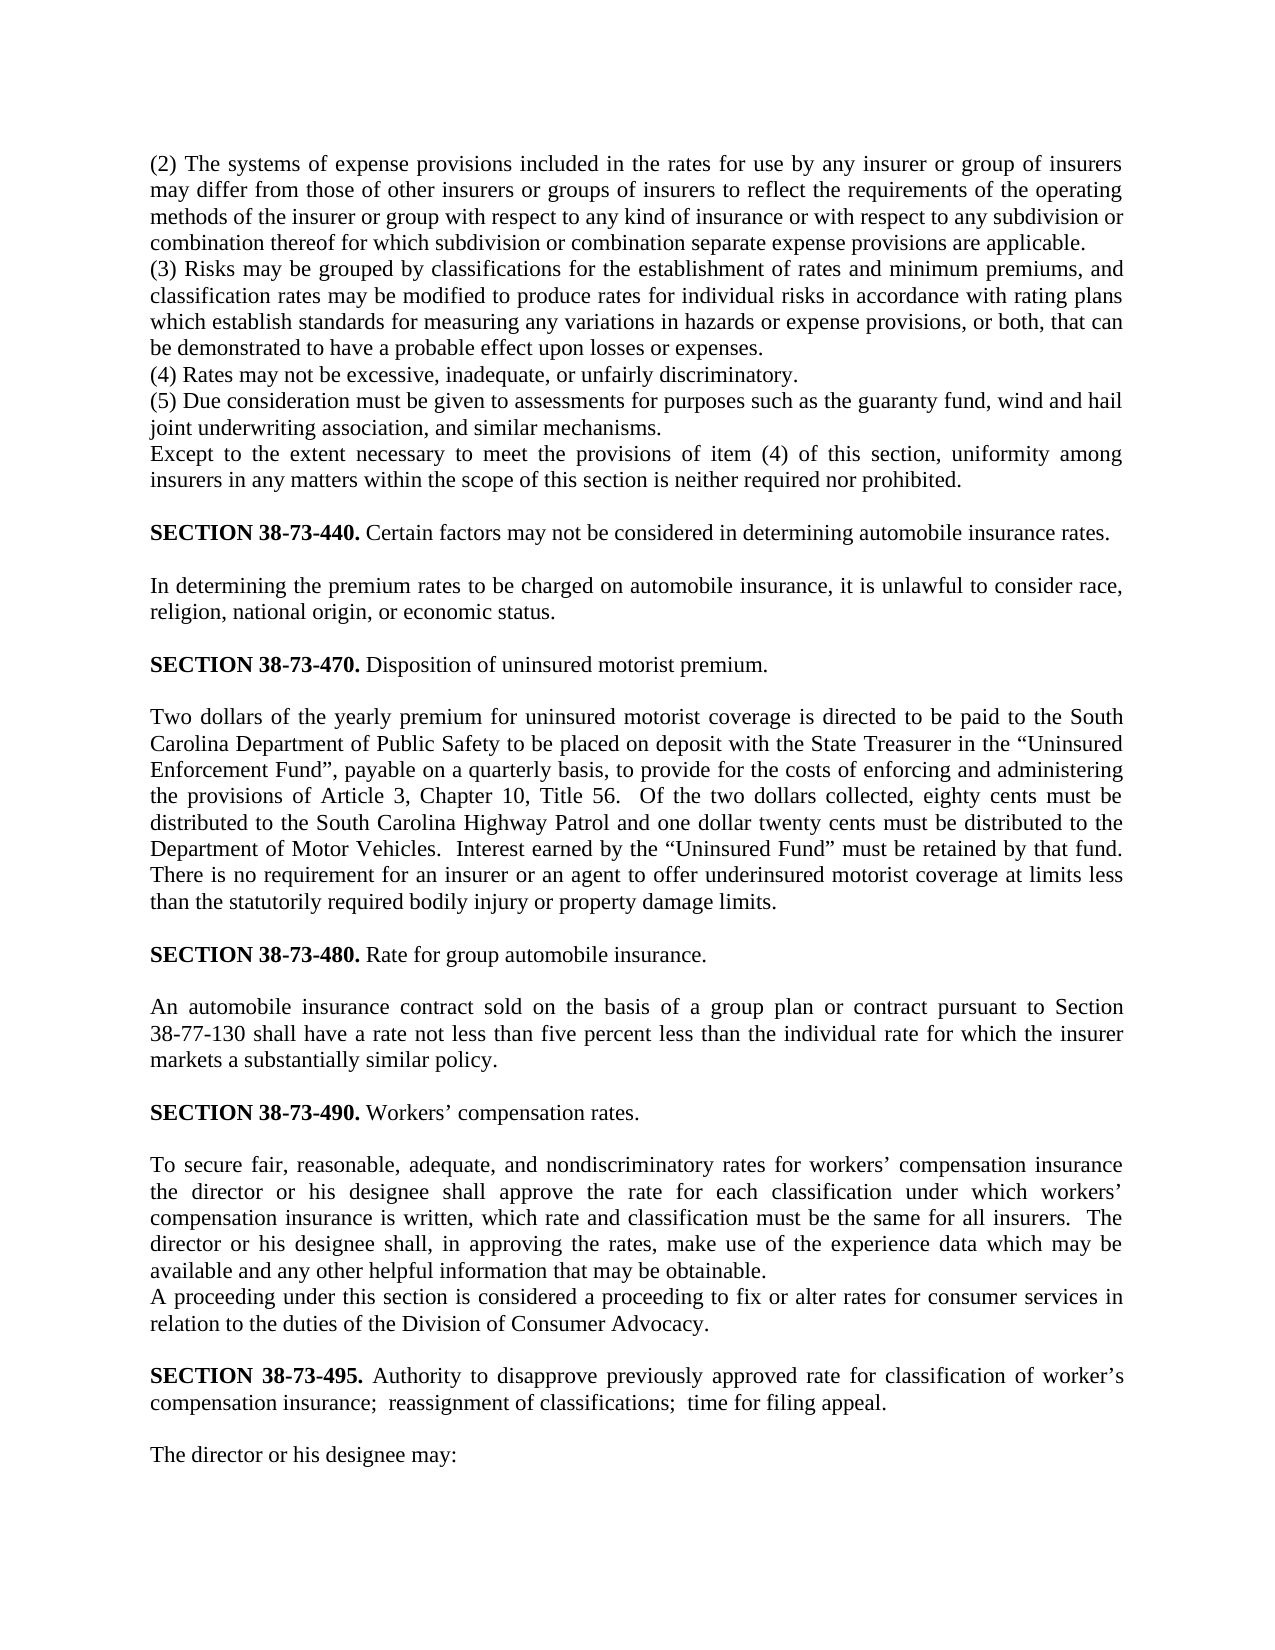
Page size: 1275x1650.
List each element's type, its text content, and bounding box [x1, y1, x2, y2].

text SECTION 38-73-495. Authority to disapprove previously approved rate for classification of worker’s compensation insurance; reassignment of classifications; time for filing appeal. [150, 1362, 1125, 1415]
text An automobile insurance contract sold on the basis of a group plan or contract pursuant to Section 38-77-130 shall have a rate not less than five percent less than the individual rate for which the insurer markets a substantially similar policy. [150, 993, 1125, 1072]
text (3) Risks may be grouped by classifications for the establishment of rates and minimum premiums, and classification rates may be modified to produce rates for individual risks in accordance with rating plans which establish standards for measuring any variations in hazards or expense provisions, or both, that can be demonstrated to have a probable effect upon losses or expenses. [150, 255, 1125, 361]
text SECTION 38-73-470. Disposition of uninsured motorist premium. [150, 651, 1125, 677]
text Two dollars of the yearly premium for uninsured motorist coverage is directed to be paid to the South Carolina Department of Public Safety to be placed on deposit with the State Treasurer in the “Uninsured Enforcement Fund”, payable on a quarterly basis, to provide for the costs of enforcing and administering the provisions of Article 3, Chapter 10, Title 56. Of the two dollars collected, eighty cents must be distributed to the South Carolina Highway Patrol and one dollar twenty cents must be distributed to the Department of Motor Vehicles. Interest earned by the “Uninsured Fund” must be retained by that fund. There is no requirement for an insurer or an agent to offer underinsured motorist coverage at limits less than the statutorily required bodily injury or property damage limits. [150, 703, 1125, 914]
text A proceeding under this section is considered a proceeding to fix or alter rates for consumer services in relation to the duties of the Division of Consumer Advocacy. [150, 1283, 1125, 1336]
text SECTION 38-73-480. Rate for group automobile insurance. [150, 941, 1125, 967]
text (5) Due consideration must be given to assessments for purposes such as the guaranty fund, wind and hail joint underwriting association, and similar mechanisms. [150, 387, 1125, 440]
text The director or his designee may: [150, 1441, 1125, 1468]
text (4) Rates may not be excessive, inadequate, or unfairly discriminatory. [150, 361, 1125, 387]
text In determining the premium rates to be charged on automobile insurance, it is unlawful to consider race, religion, national origin, or economic status. [150, 572, 1125, 624]
text To secure fair, reasonable, adequate, and nondiscriminatory rates for workers’ compensation insurance the director or his designee shall approve the rate for each classification under which workers’ compensation insurance is written, which rate and classification must be the same for all insurers. The director or his designee shall, in approving the rates, make use of the experience data which may be available and any other helpful information that may be obtainable. [150, 1151, 1125, 1283]
text (2) The systems of expense provisions included in the rates for use by any insurer or group of insurers may differ from those of other insurers or groups of insurers to reflect the requirements of the operating methods of the insurer or group with respect to any kind of insurance or with respect to any subdivision or combination thereof for which subdivision or combination separate expense provisions are applicable. [150, 150, 1125, 255]
text Except to the extent necessary to meet the provisions of item (4) of this section, uniformity among insurers in any matters within the scope of this section is neither required nor prohibited. [150, 440, 1125, 493]
text SECTION 38-73-440. Certain factors may not be considered in determining automobile insurance rates. [150, 519, 1125, 545]
text SECTION 38-73-490. Workers’ compensation rates. [150, 1099, 1125, 1125]
